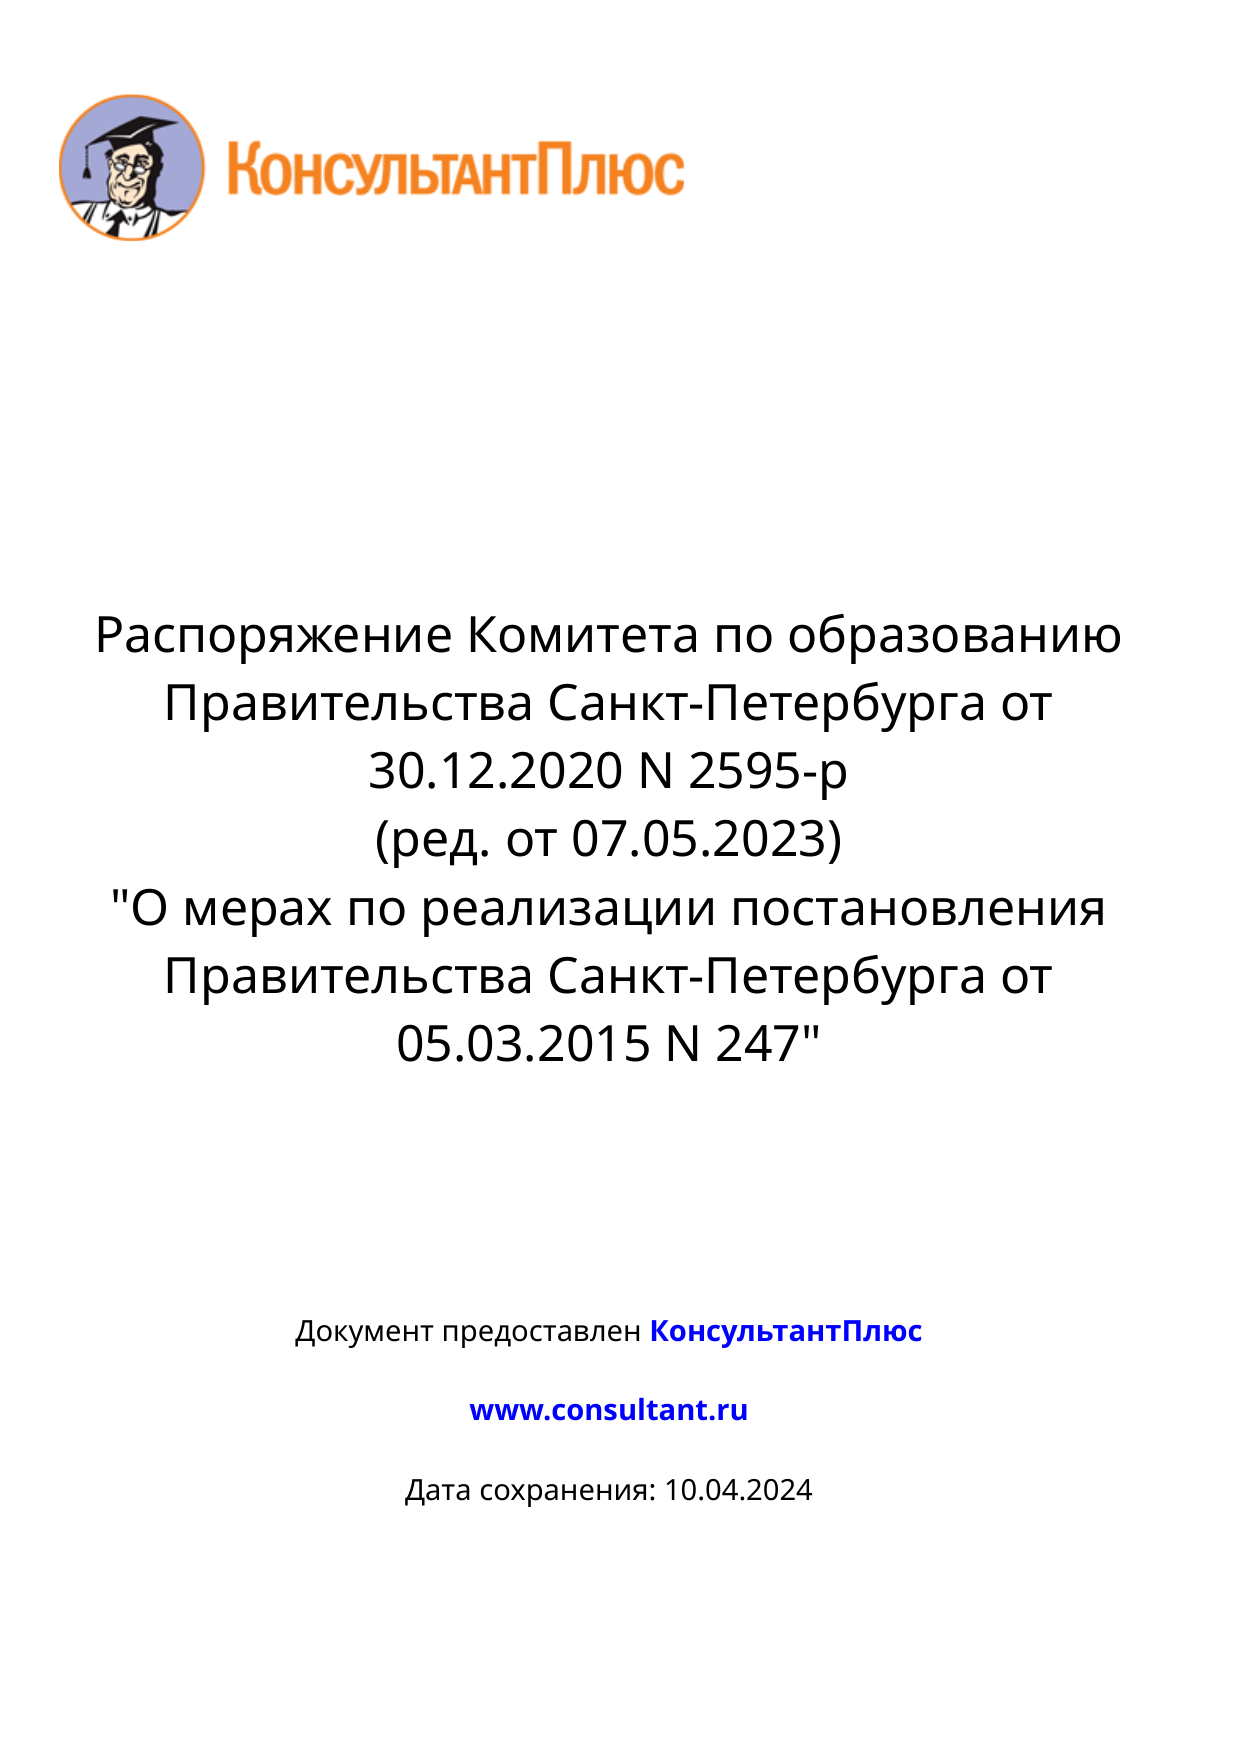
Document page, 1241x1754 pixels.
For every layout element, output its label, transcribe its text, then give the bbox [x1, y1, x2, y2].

picture [59, 93, 684, 243]
table_header [51, 88, 1167, 403]
table_cell Документ предоставлен КонсультантПлюс www.consultant.ru Дата сохранения: 10.04.2024 [51, 1272, 1167, 1587]
table_cell Распоряжение Комитета по образованию Правительства Санкт-Петербурга от 30.12.2020 N 2595-р (ред. от 07.05.2023) "О мерах по реализации постановления Правительства Санкт-Петербурга от 05.03.2015 N 247" [51, 403, 1167, 1272]
